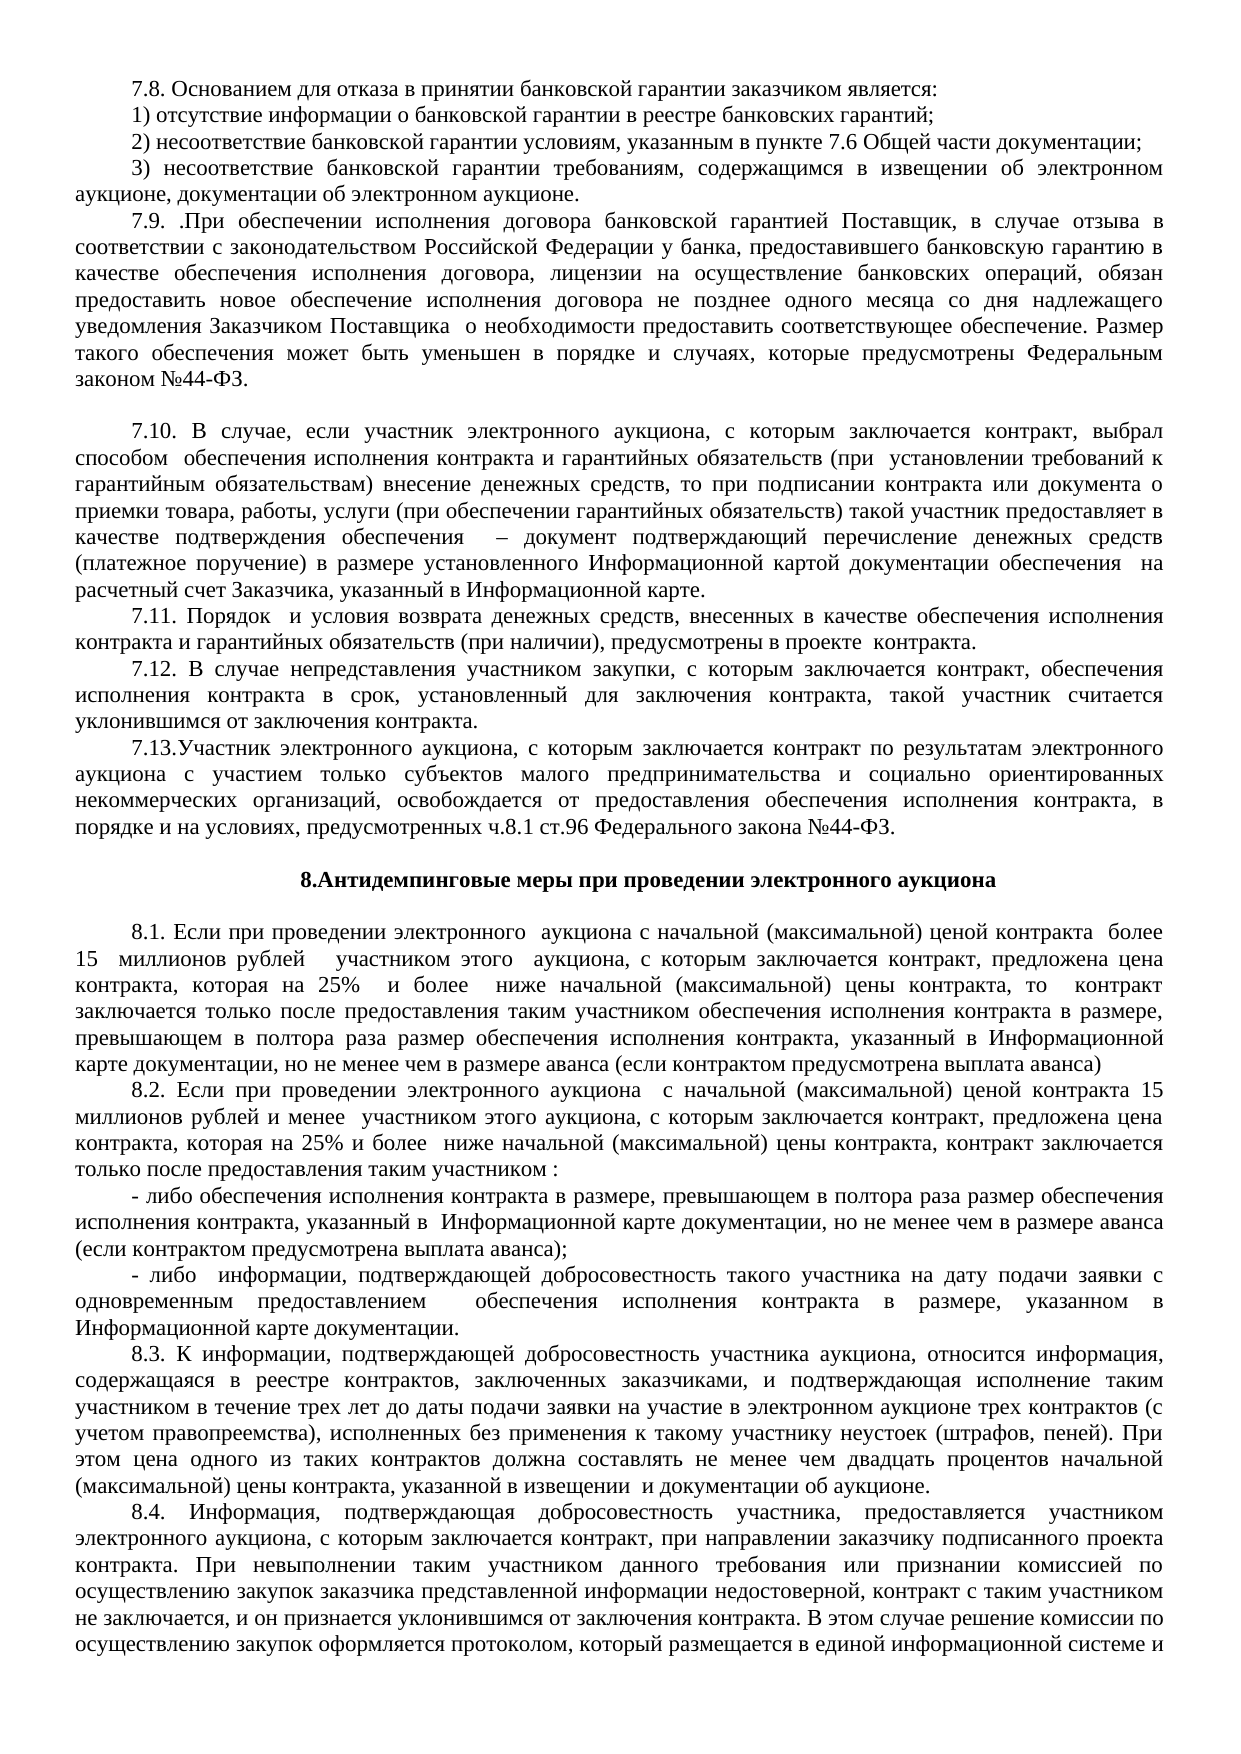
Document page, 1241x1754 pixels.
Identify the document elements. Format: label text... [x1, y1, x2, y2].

text 7.13.Участник электронного аукциона, с которым заключается контракт по результатам электронного аукциона с участием только субъектов малого предпринимательства и социально ориентированных некоммерческих организаций, освобождается от предоставления обеспечения исполнения контракта, в порядке и на условиях, предусмотренных ч.8.1 ст.96 Федерального закона №44-ФЗ. [75, 734, 1165, 839]
text 3) несоответствие банковской гарантии требованиям, содержащимся в извещении об электронном аукционе, документации об электронном аукционе. [75, 154, 1165, 207]
text - либо обеспечения исполнения контракта в размере, превышающем в полтора раза размер обеспечения исполнения контракта, указанный в Информационной карте документации, но не менее чем в размере аванса (если контрактом предусмотрена выплата аванса); [75, 1182, 1165, 1261]
text 8.3. К информации, подтверждающей добросовестность участника аукциона, относится информация, содержащаяся в реестре контрактов, заключенных заказчиками, и подтверждающая исполнение таким участником в течение трех лет до даты подачи заявки на участие в электронном аукционе трех контрактов (с учетом правопреемства), исполненных без применения к такому участнику неустоек (штрафов, пеней). При этом цена одного из таких контрактов должна составлять не менее чем двадцать процентов начальной (максимальной) цены контракта, указанной в извещении и документации об аукционе. [75, 1340, 1165, 1498]
text 7.12. В случае непредставления участником закупки, с которым заключается контракт, обеспечения исполнения контракта в срок, установленный для заключения контракта, такой участник считается уклонившимся от заключения контракта. [75, 655, 1165, 734]
text 7.8. Основанием для отказа в принятии банковской гарантии заказчиком является: [75, 75, 1165, 101]
text - либо информации, подтверждающей добросовестность такого участника на дату подачи заявки с одновременным предоставлением обеспечения исполнения контракта в размере, указанном в Информационной карте документации. [75, 1261, 1165, 1340]
text 8.1. Если при проведении электронного аукциона с начальной (максимальной) ценой контракта более 15 миллионов рублей участником этого аукциона, с которым заключается контракт, предложена цена контракта, которая на 25% и более ниже начальной (максимальной) цены контракта, то контракт заключается только после предоставления таким участником обеспечения исполнения контракта в размере, превышающем в полтора раза размер обеспечения исполнения контракта, указанный в Информационной карте документации, но не менее чем в размере аванса (если контрактом предусмотрена выплата аванса) [75, 918, 1165, 1076]
text 8.2. Если при проведении электронного аукциона с начальной (максимальной) ценой контракта 15 миллионов рублей и менее участником этого аукциона, с которым заключается контракт, предложена цена контракта, которая на 25% и более ниже начальной (максимальной) цены контракта, контракт заключается только после предоставления таким участником : [75, 1076, 1165, 1182]
text 2) несоответствие банковской гарантии условиям, указанным в пункте 7.6 Общей части документации; [75, 128, 1165, 154]
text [75, 1498, 1165, 1656]
text 7.9. .При обеспечении исполнения договора банковской гарантией Поставщик, в случае отзыва в соответствии с законодательством Российской Федерации у банка, предоставившего банковскую гарантию в качестве обеспечения исполнения договора, лицензии на осуществление банковских операций, обязан предоставить новое обеспечение исполнения договора не позднее одного месяца со дня надлежащего уведомления Заказчиком Поставщика о необходимости предоставить соответствующее обеспечение. Размер такого обеспечения может быть уменьшен в порядке и случаях, которые предусмотрены Федеральным законом №44-ФЗ. [75, 207, 1165, 391]
text 8.Антидемпинговые меры при проведении электронного аукциона [75, 866, 1165, 892]
text 1) отсутствие информации о банковской гарантии в реестре банковских гарантий; [75, 101, 1165, 128]
text 7.10. В случае, если участник электронного аукциона, с которым заключается контракт, выбрал способом обеспечения исполнения контракта и гарантийных обязательств (при установлении требований к гарантийным обязательствам) внесение денежных средств, то при подписании контракта или документа о приемки товара, работы, услуги (при обеспечении гарантийных обязательств) такой участник предоставляет в качестве подтверждения обеспечения – документ подтверждающий перечисление денежных средств (платежное поручение) в размере установленного Информационной картой документации обеспечения на расчетный счет Заказчика, указанный в Информационной карте. [75, 418, 1165, 602]
text 7.11. Порядок и условия возврата денежных средств, внесенных в качестве обеспечения исполнения контракта и гарантийных обязательств (при наличии), предусмотрены в проекте контракта. [75, 602, 1165, 655]
